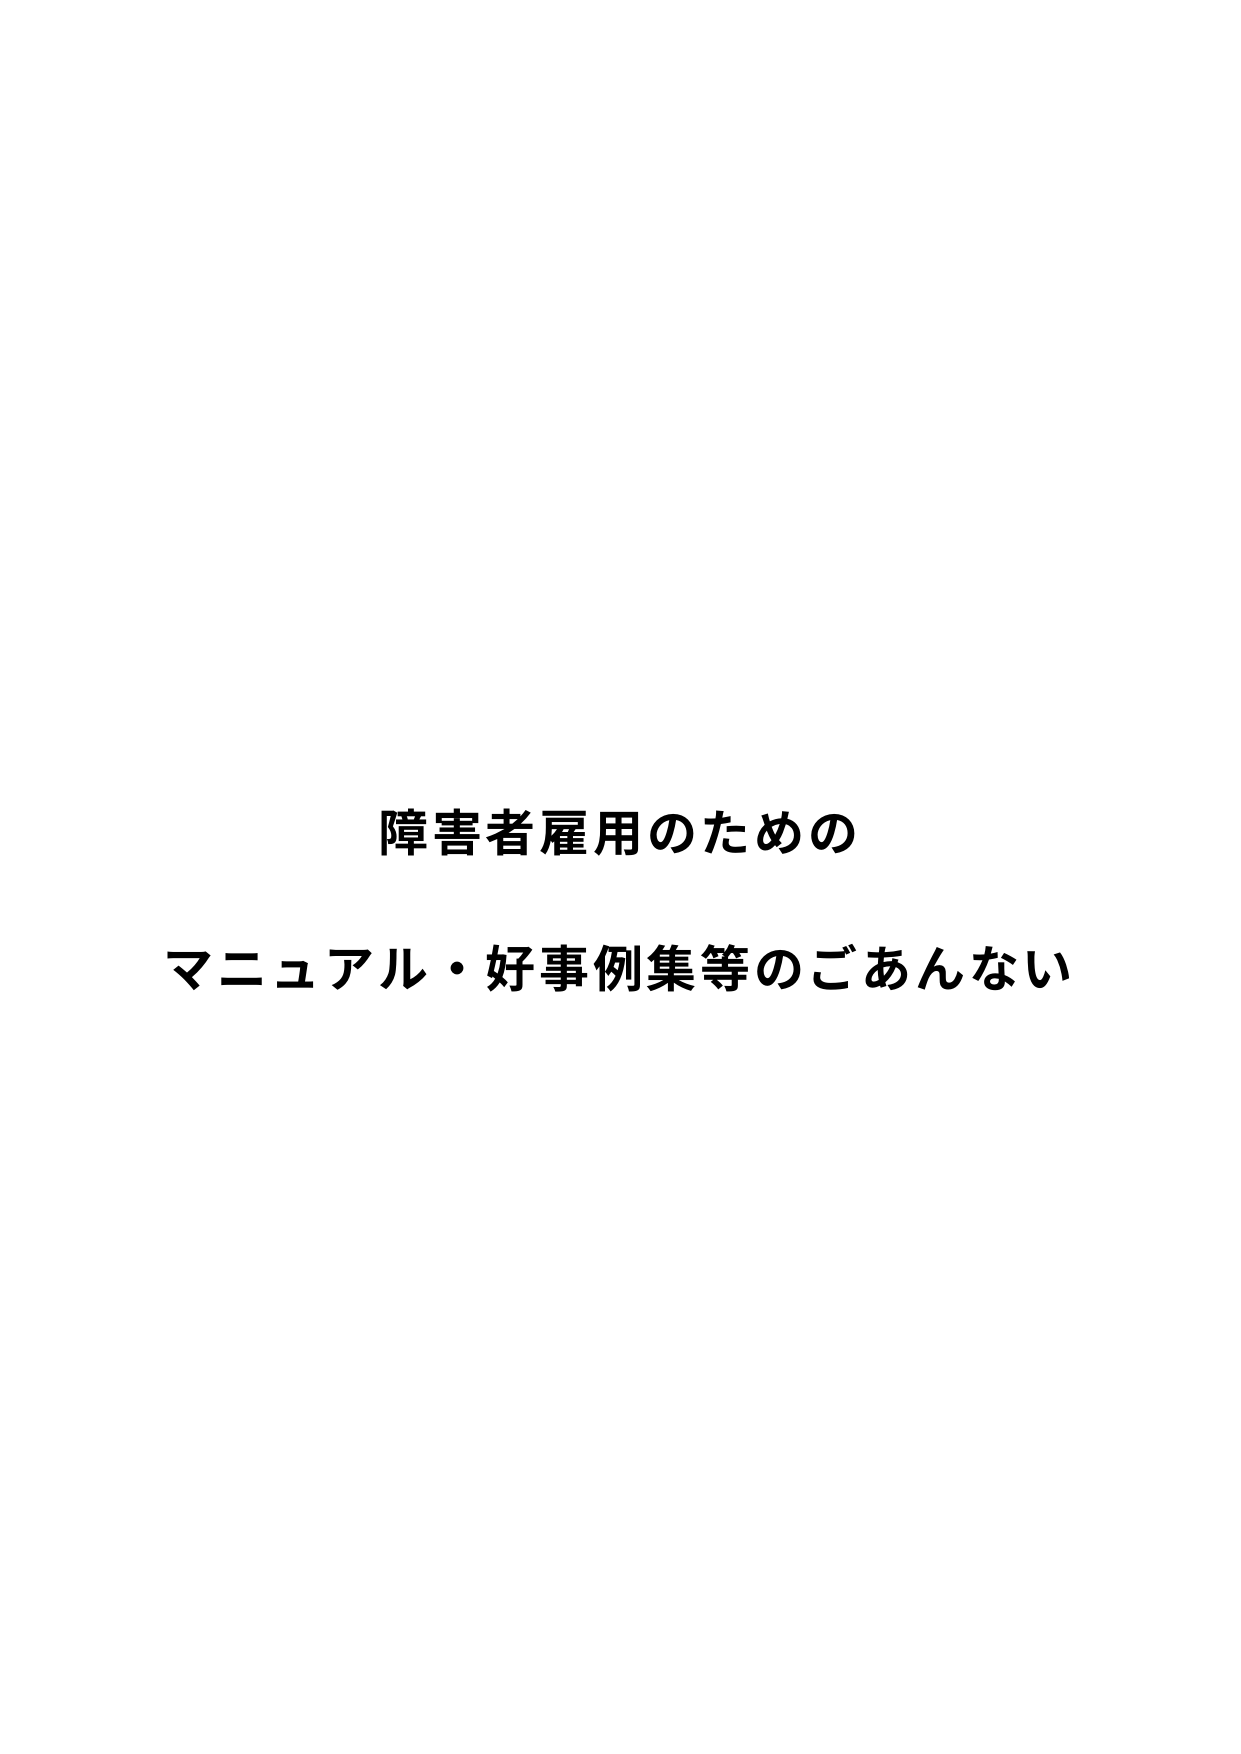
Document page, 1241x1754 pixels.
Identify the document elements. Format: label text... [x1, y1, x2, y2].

text 障害者雇用のための [118, 786, 1122, 872]
text マニュアル・好事例集等のごあんない [118, 922, 1122, 1008]
